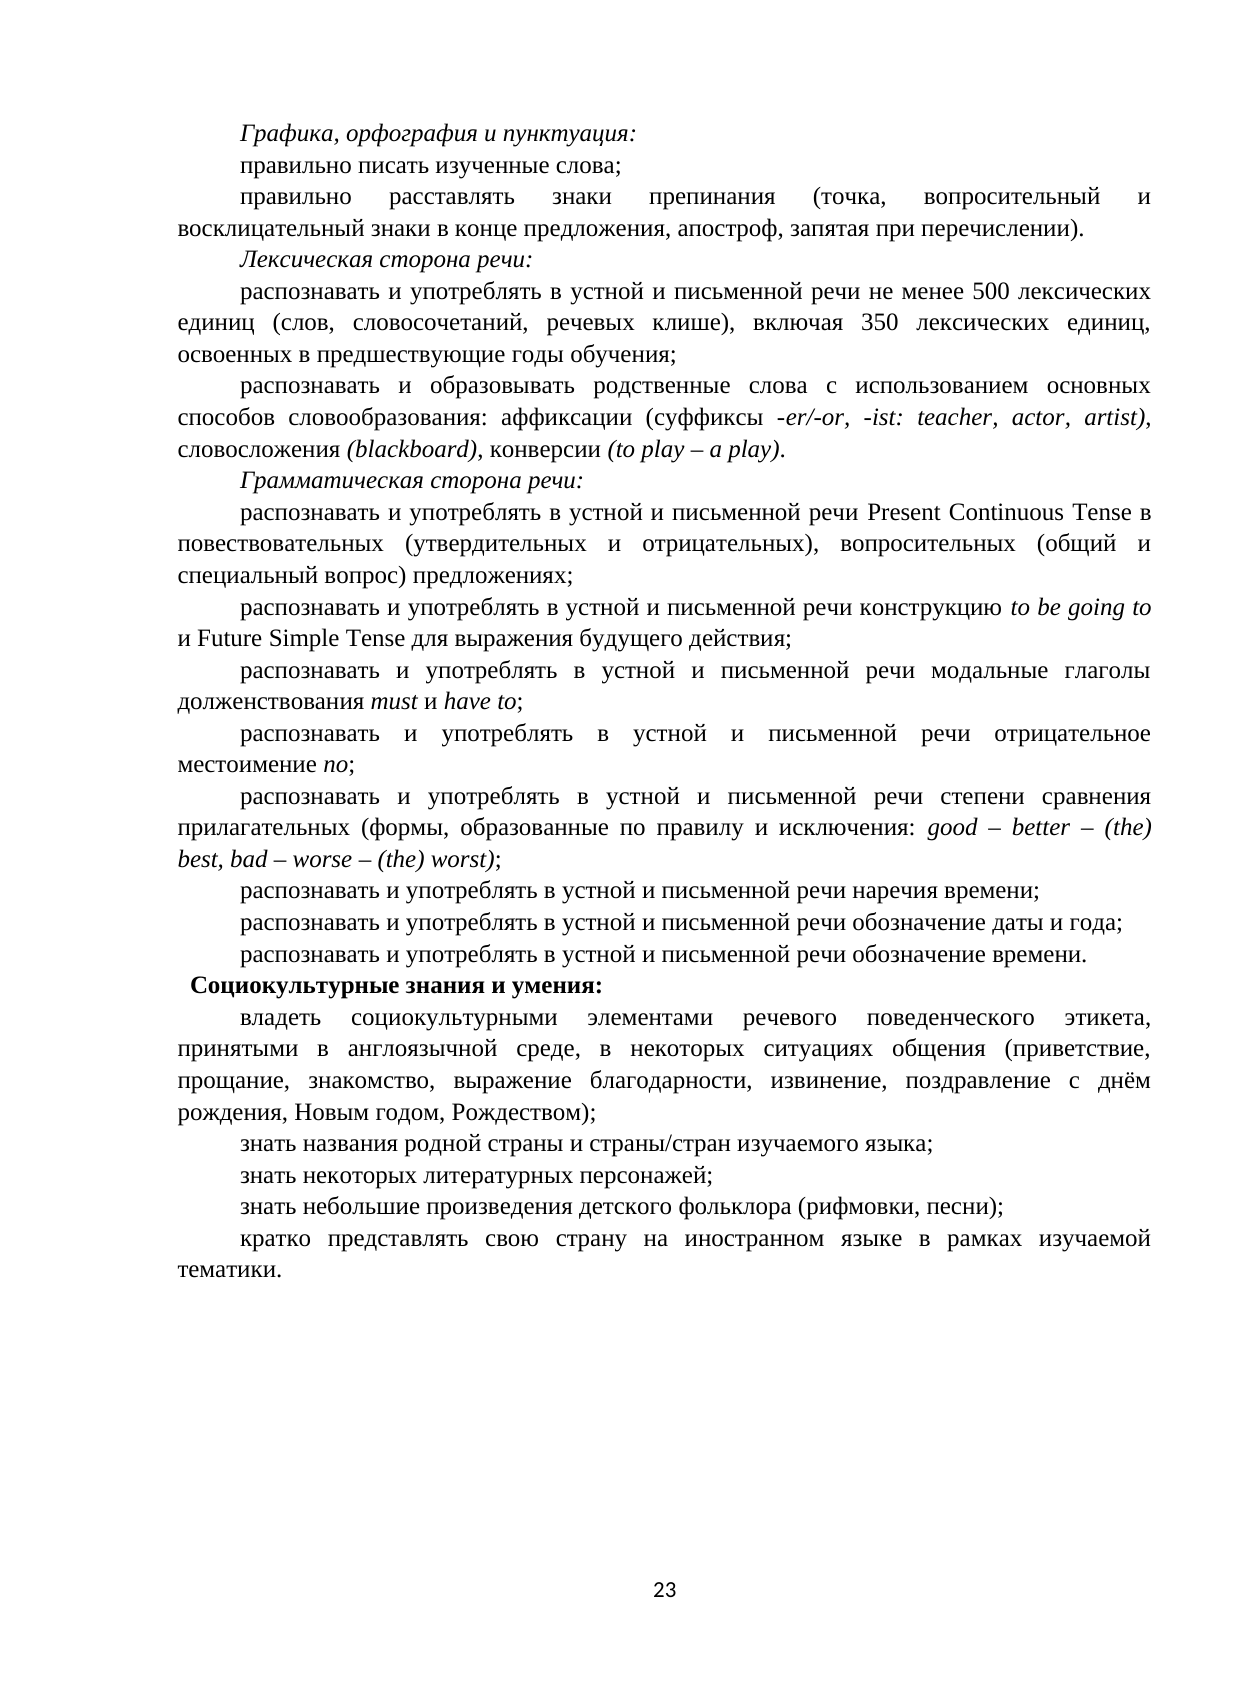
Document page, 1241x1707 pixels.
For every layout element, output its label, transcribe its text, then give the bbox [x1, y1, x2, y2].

text кратко представлять свою страну на иностранном языке в рамках изучаемой тематики. [177, 1223, 1152, 1283]
text распознавать и употреблять в устной и письменной речи Present Continuous Tense в повествовательных (утвердительных и отрицательных), вопросительных (общий и специальный вопрос) предложениях; [177, 497, 1152, 589]
text распознавать и образовывать родственные слова с использованием основных способов словообразования: аффиксации (суффиксы -er/-or, -ist: teacher, actor, artist), словосложения (blackboard), конверсии (to play – a play). [177, 371, 1152, 462]
text Социокультурные знания и умения: [190, 970, 1152, 999]
text распознавать и употреблять в устной и письменной речи степени сравнения прилагательных (формы, образованные по правилу и исключения: good – better – (the) best, bad – worse – (the) worst); [177, 781, 1152, 873]
text правильно писать изученные слова; [177, 150, 1152, 178]
text распознавать и употреблять в устной и письменной речи не менее 500 лексических единиц (слов, словосочетаний, речевых клише), включая 350 лексических единиц, освоенных в предшествующие годы обучения; [177, 276, 1152, 368]
text знать небольшие произведения детского фольклора (рифмовки, песни); [177, 1191, 1152, 1220]
text Грамматическая сторона речи: [177, 465, 1152, 494]
text владеть социокультурными элементами речевого поведенческого этикета, принятыми в англоязычной среде, в некоторых ситуациях общения (приветствие, прощание, знакомство, выражение благодарности, извинение, поздравление с днём рождения, Новым годом, Рождеством); [177, 1002, 1152, 1125]
text распознавать и употреблять в устной и письменной речи модальные глаголы долженствования must и have to; [177, 655, 1152, 715]
text Графика, орфография и пунктуация: [177, 118, 1152, 147]
text Лексическая сторона речи: [177, 244, 1152, 273]
text распознавать и употреблять в устной и письменной речи отрицательное местоимение no; [177, 718, 1152, 778]
text правильно расставлять знаки препинания (точка, вопросительный и восклицательный знаки в конце предложения, апостроф, запятая при перечислении). [177, 181, 1152, 242]
text знать некоторых литературных персонажей; [177, 1160, 1152, 1188]
text распознавать и употреблять в устной и письменной речи обозначение времени. [177, 939, 1152, 967]
text знать названия родной страны и страны/стран изучаемого языка; [177, 1128, 1152, 1157]
text распознавать и употреблять в устной и письменной речи обозначение даты и года; [177, 907, 1152, 936]
text распознавать и употреблять в устной и письменной речи конструкцию to be going to и Future Simple Tense для выражения будущего действия; [177, 592, 1152, 652]
text распознавать и употреблять в устной и письменной речи наречия времени; [177, 876, 1152, 904]
